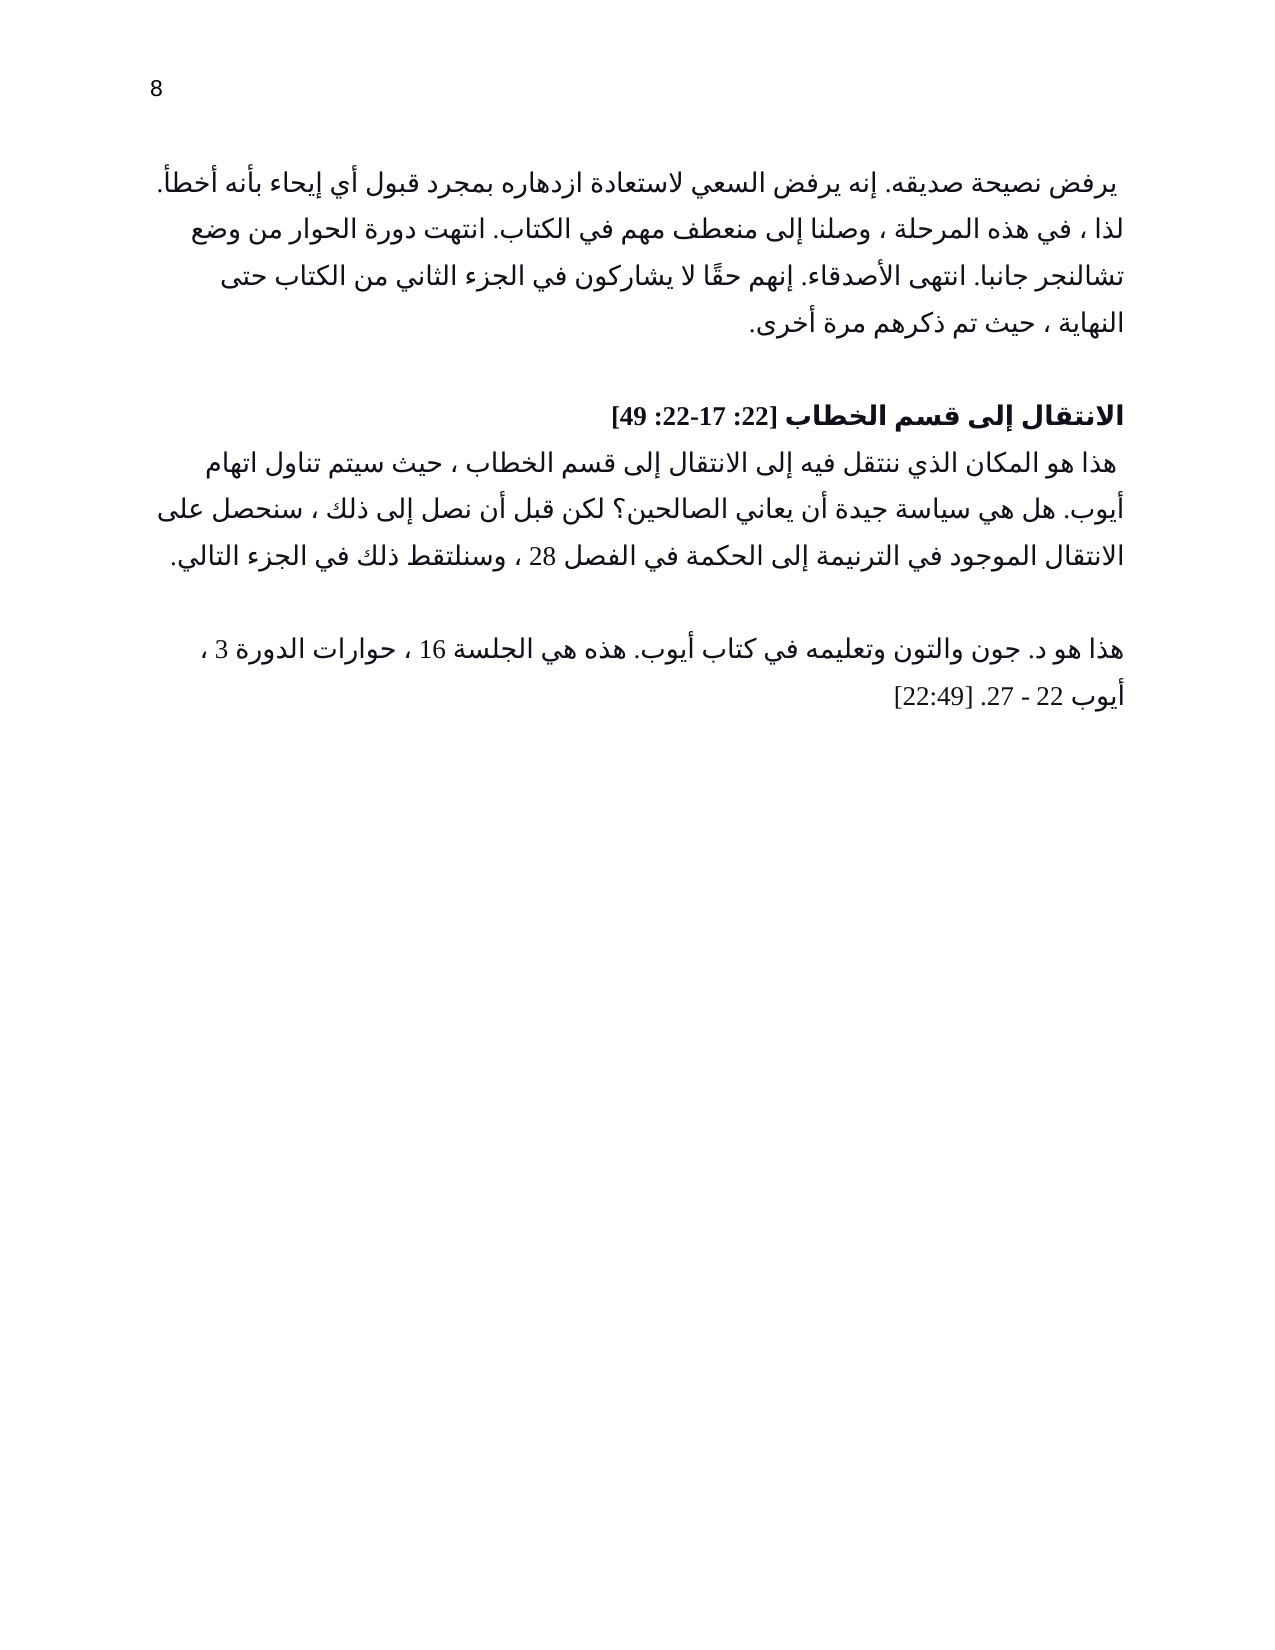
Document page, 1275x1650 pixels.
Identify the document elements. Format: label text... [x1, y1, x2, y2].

text هذا هو المكان الذي ننتقل فيه إلى الانتقال إلى قسم الخطاب ، حيث سيتم تناول اتهام أيوب. هل هي سياسة جيدة أن يعاني الصالحين؟ لكن قبل أن نصل إلى ذلك ، سنحصل على الانتقال الموجود في الترنيمة إلى الحكمة في الفصل 28 ، وسنلتقط ذلك في الجزء التالي. [150, 447, 1125, 571]
text الانتقال إلى قسم الخطاب [22: 17-22: 49] [150, 400, 1125, 431]
text يرفض نصيحة صديقه. إنه يرفض السعي لاستعادة ازدهاره بمجرد قبول أي إيحاء بأنه أخطأ. لذا ، في هذه المرحلة ، وصلنا إلى منعطف مهم في الكتاب. انتهت دورة الحوار من وضع تشالنجر جانبا. انتهى الأصدقاء. إنهم حقًا لا يشاركون في الجزء الثاني من الكتاب حتى النهاية ، حيث تم ذكرهم مرة أخرى. [150, 167, 1125, 338]
text هذا هو د. جون والتون وتعليمه في كتاب أيوب. هذه هي الجلسة 16 ، حوارات الدورة 3 ، أيوب 22 - 27. [22:49] [150, 633, 1125, 711]
